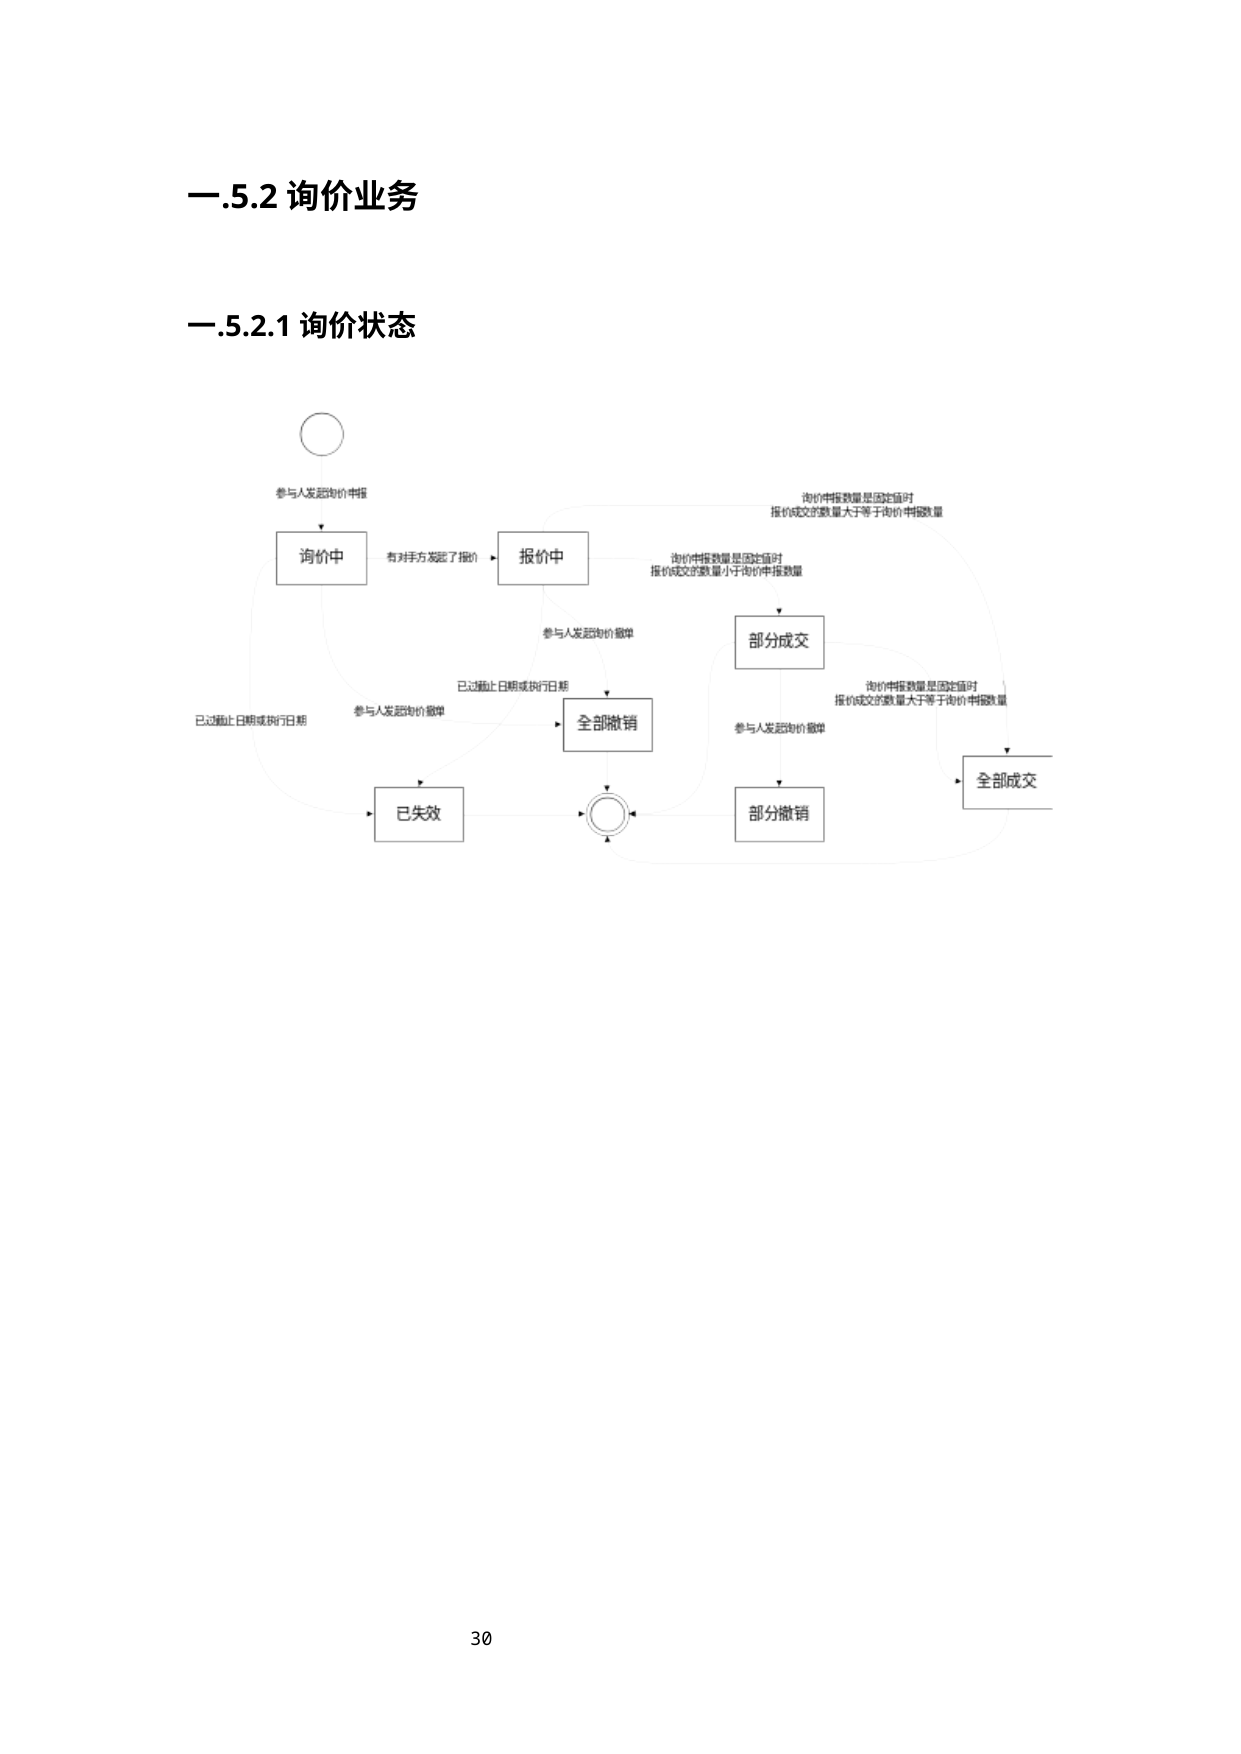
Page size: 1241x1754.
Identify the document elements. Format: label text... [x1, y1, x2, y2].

subtitle 询价状态 [187, 291, 1053, 356]
subtitle 询价业务 [187, 162, 1053, 227]
